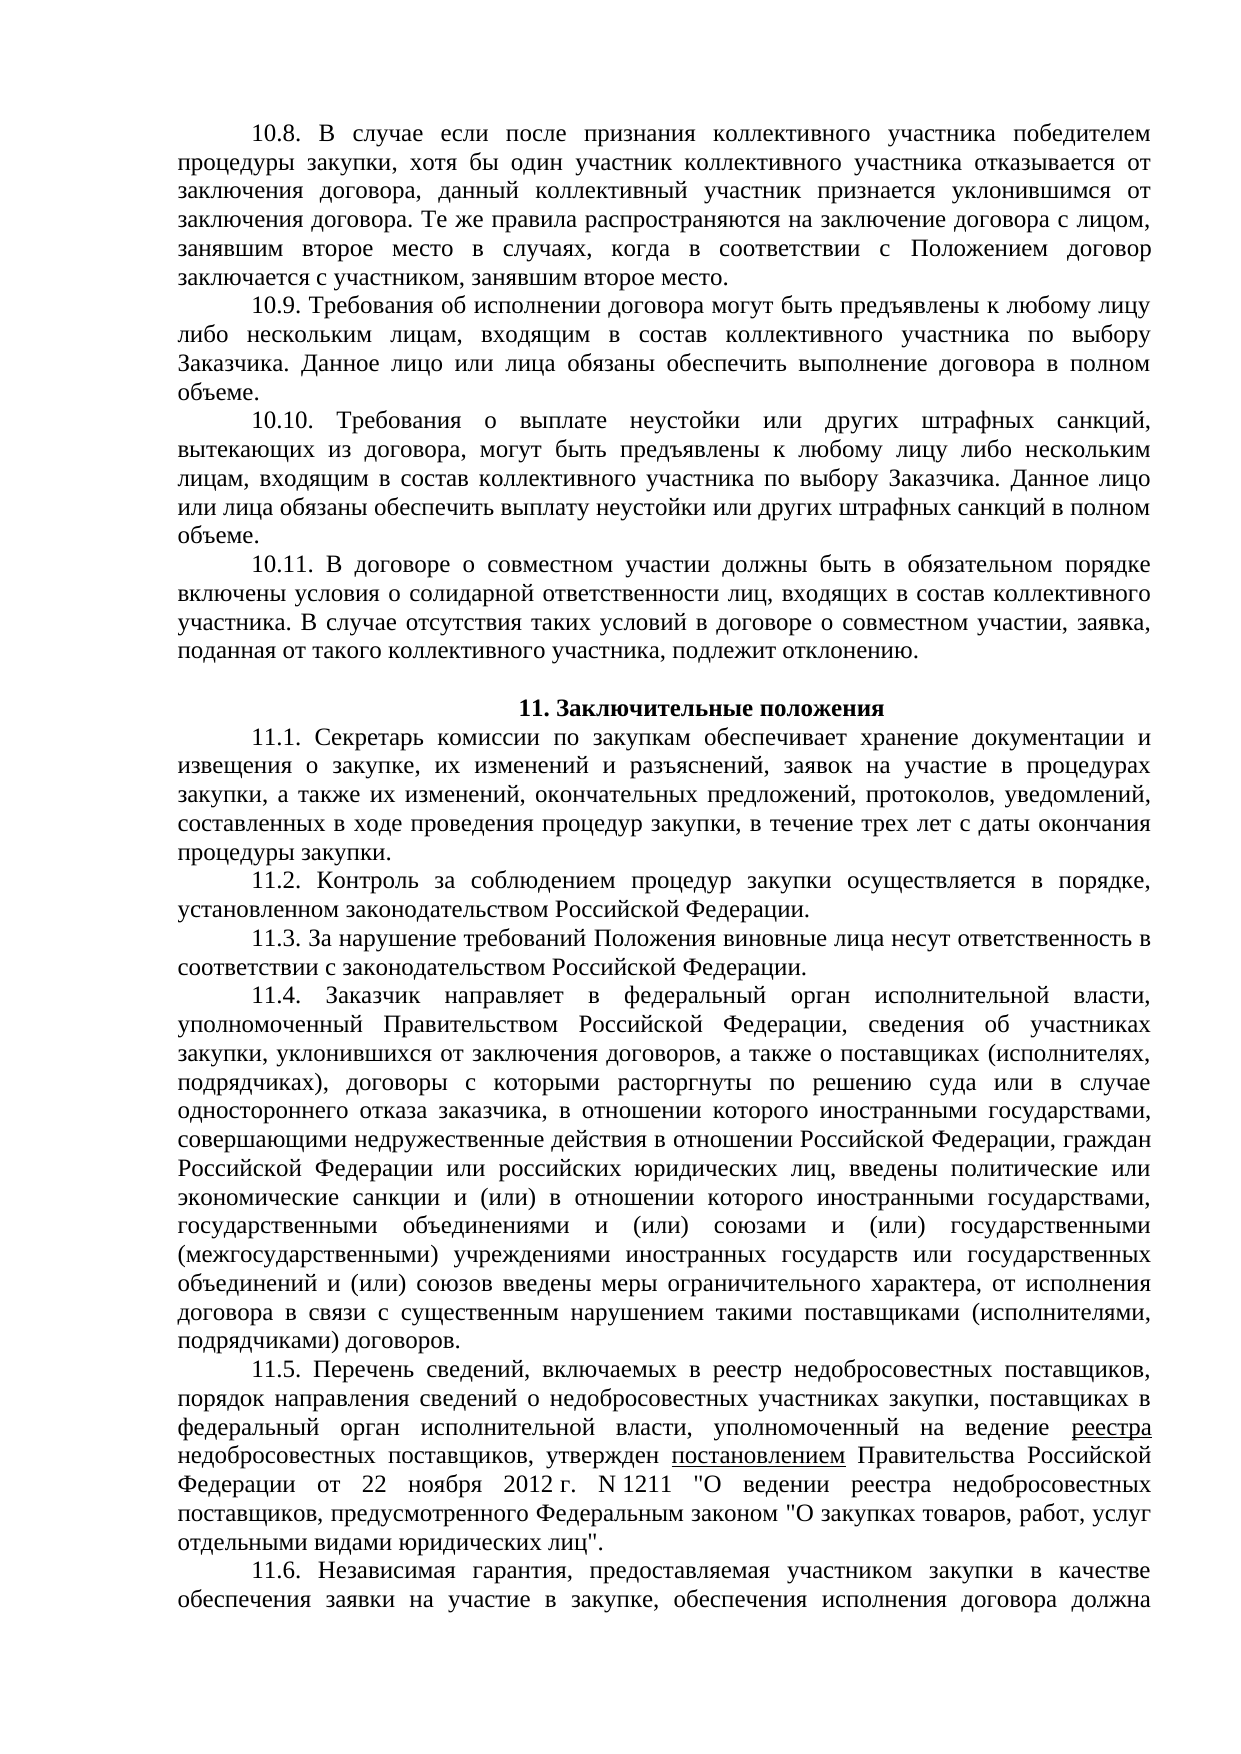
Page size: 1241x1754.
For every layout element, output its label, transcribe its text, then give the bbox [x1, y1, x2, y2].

text 11.4. Заказчик направляет в федеральный орган исполнительной власти, уполномоченный Правительством Российской Федерации, сведения об участниках закупки, уклонившихся от заключения договоров, а также о поставщиках (исполнителях, подрядчиках), договоры с которыми расторгнуты по решению суда или в случае одностороннего отказа заказчика, в отношении которого иностранными государствами, совершающими недружественные действия в отношении Российской Федерации, граждан Российской Федерации или российских юридических лиц, введены политические или экономические санкции и (или) в отношении которого иностранными государствами, государственными объединениями и (или) союзами и (или) государственными (межгосударственными) учреждениями иностранных государств или государственных объединений и (или) союзов введены меры ограничительного характера, от исполнения договора в связи с существенным нарушением такими поставщиками (исполнителями, подрядчиками) договоров. [177, 981, 1152, 1354]
text 10.10. Требования о выплате неустойки или других штрафных санкций, вытекающих из договора, могут быть предъявлены к любому лицу либо нескольким лицам, входящим в состав коллективного участника по выбору Заказчика. Данное лицо или лица обязаны обеспечить выплату неустойки или других штрафных санкций в полном объеме. [177, 406, 1152, 549]
text 10.11. В договоре о совместном участии должны быть в обязательном порядке включены условия о солидарной ответственности лиц, входящих в состав коллективного участника. В случае отсутствия таких условий в договоре о совместном участии, заявка, поданная от такого коллективного участника, подлежит отклонению. [177, 549, 1152, 664]
text 10.8. В случае если после признания коллективного участника победителем процедуры закупки, хотя бы один участник коллективного участника отказывается от заключения договора, данный коллективный участник признается уклонившимся от заключения договора. Те же правила распространяются на заключение договора с лицом, занявшим второе место в случаях, когда в соответствии с Положением договор заключается с участником, занявшим второе место. [177, 118, 1152, 291]
text 10.9. Требования об исполнении договора могут быть предъявлены к любому лицу либо нескольким лицам, входящим в состав коллективного участника по выбору Заказчика. Данное лицо или лица обязаны обеспечить выполнение договора в полном объеме. [177, 291, 1152, 406]
text 11.1. Секретарь комиссии по закупкам обеспечивает хранение документации и извещения о закупке, их изменений и разъяснений, заявок на участие в процедурах закупки, а также их изменений, окончательных предложений, протоколов, уведомлений, составленных в ходе проведения процедур закупки, в течение трех лет с даты окончания процедуры закупки. [177, 722, 1152, 866]
text 11. Заключительные положения [177, 693, 1152, 722]
text 11.2. Контроль за соблюдением процедур закупки осуществляется в порядке, установленном законодательством Российской Федерации. [177, 866, 1152, 923]
text 11.3. За нарушение требований Положения виновные лица несут ответственность в соответствии с законодательством Российской Федерации. [177, 923, 1152, 981]
text 11.5. Перечень сведений, включаемых в реестр недобросовестных поставщиков, порядок направления сведений о недобросовестных участниках закупки, поставщиках в федеральный орган исполнительной власти, уполномоченный на ведение реестра недобросовестных поставщиков, утвержден постановлением Правительства Российской Федерации от 22 ноября 2012 г. N 1211 "О ведении реестра недобросовестных поставщиков, предусмотренного Федеральным законом "О закупках товаров, работ, услуг отдельными видами юридических лиц". [177, 1354, 1152, 1556]
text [177, 1556, 1152, 1613]
